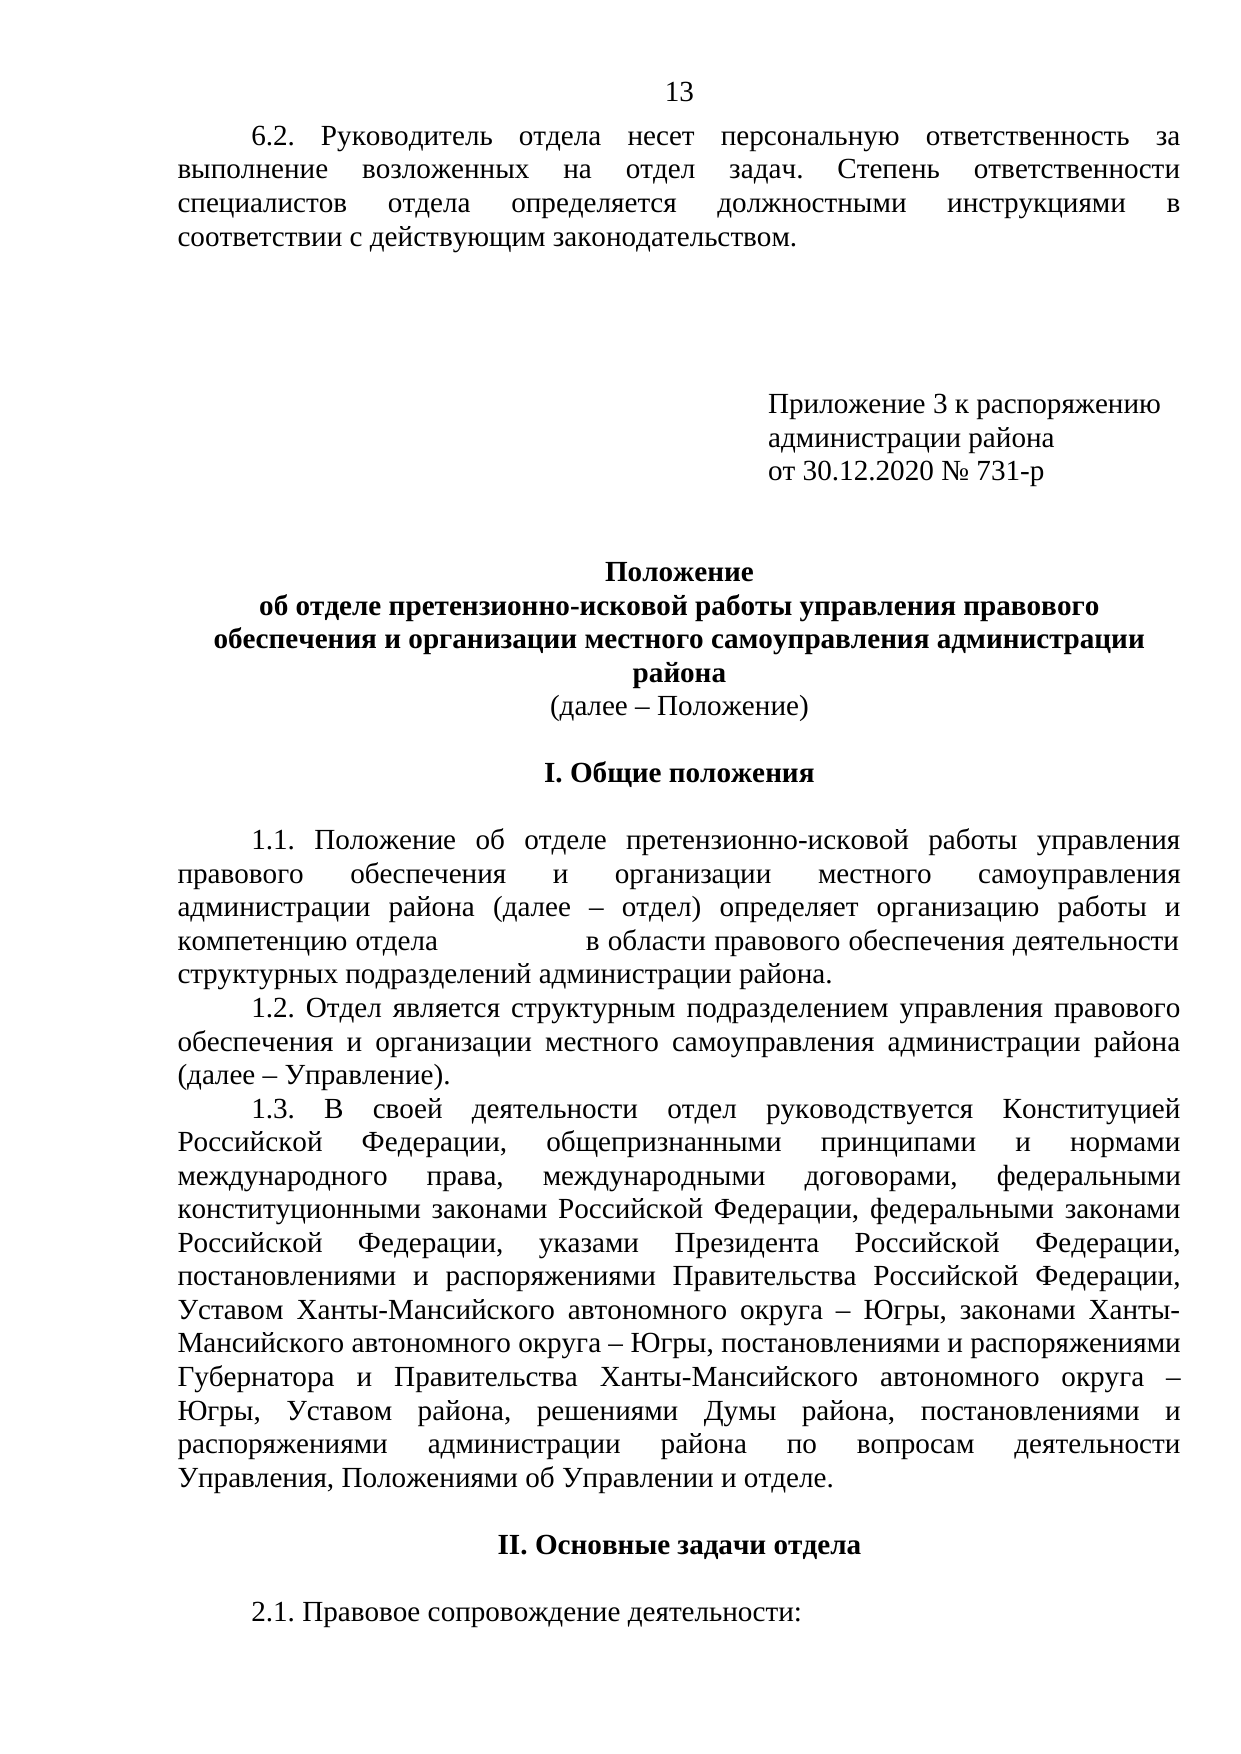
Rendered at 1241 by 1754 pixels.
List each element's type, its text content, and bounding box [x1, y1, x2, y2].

text (далее – Положение) [177, 688, 1181, 722]
text Положение [177, 554, 1181, 588]
text 6.2. Руководитель отдела несет персональную ответственность за выполнение возложенных на отдел задач. Степень ответственности специалистов отдела определяется должностными инструкциями в соответствии с действующим законодательством. [177, 118, 1181, 252]
text 1.2. Отдел является структурным подразделением управления правового обеспечения и организации местного самоуправления администрации района (далее – Управление). [177, 990, 1181, 1091]
text администрации района [768, 420, 1181, 453]
text Приложение 3 к распоряжению [768, 386, 1181, 420]
text от 30.12.2020 № 731-р [768, 453, 1181, 487]
text Общие положения [177, 755, 1181, 789]
text II. Основные задачи отдела [177, 1527, 1181, 1560]
text об отделе претензионно-исковой работы управления правового обеспечения и организации местного самоуправления администрации района [177, 588, 1181, 688]
text 2.1. Правовое сопровождение деятельности: [177, 1594, 1181, 1627]
text 1.3. В своей деятельности отдел руководствуется Конституцией Российской Федерации, общепризнанными принципами и нормами международного права, международными договорами, федеральными конституционными законами Российской Федерации, федеральными законами Российской Федерации, указами Президента Российской Федерации, постановлениями и распоряжениями Правительства Российской Федерации, Уставом Ханты-Мансийского автономного округа – Югры, законами Ханты-Мансийского автономного округа – Югры, постановлениями и распоряжениями Губернатора и Правительства Ханты-Мансийского автономного округа – Югры, Уставом района, решениями Думы района, постановлениями и распоряжениями администрации района по вопросам деятельности Управления, Положениями об Управлении и отделе. [177, 1091, 1181, 1493]
text 1.1. Положение об отделе претензионно-исковой работы управления правового обеспечения и организации местного самоуправления администрации района (далее – отдел) определяет организацию работы и компетенцию отдела в области правового обеспечения деятельности структурных подразделений администрации района. [177, 822, 1181, 990]
